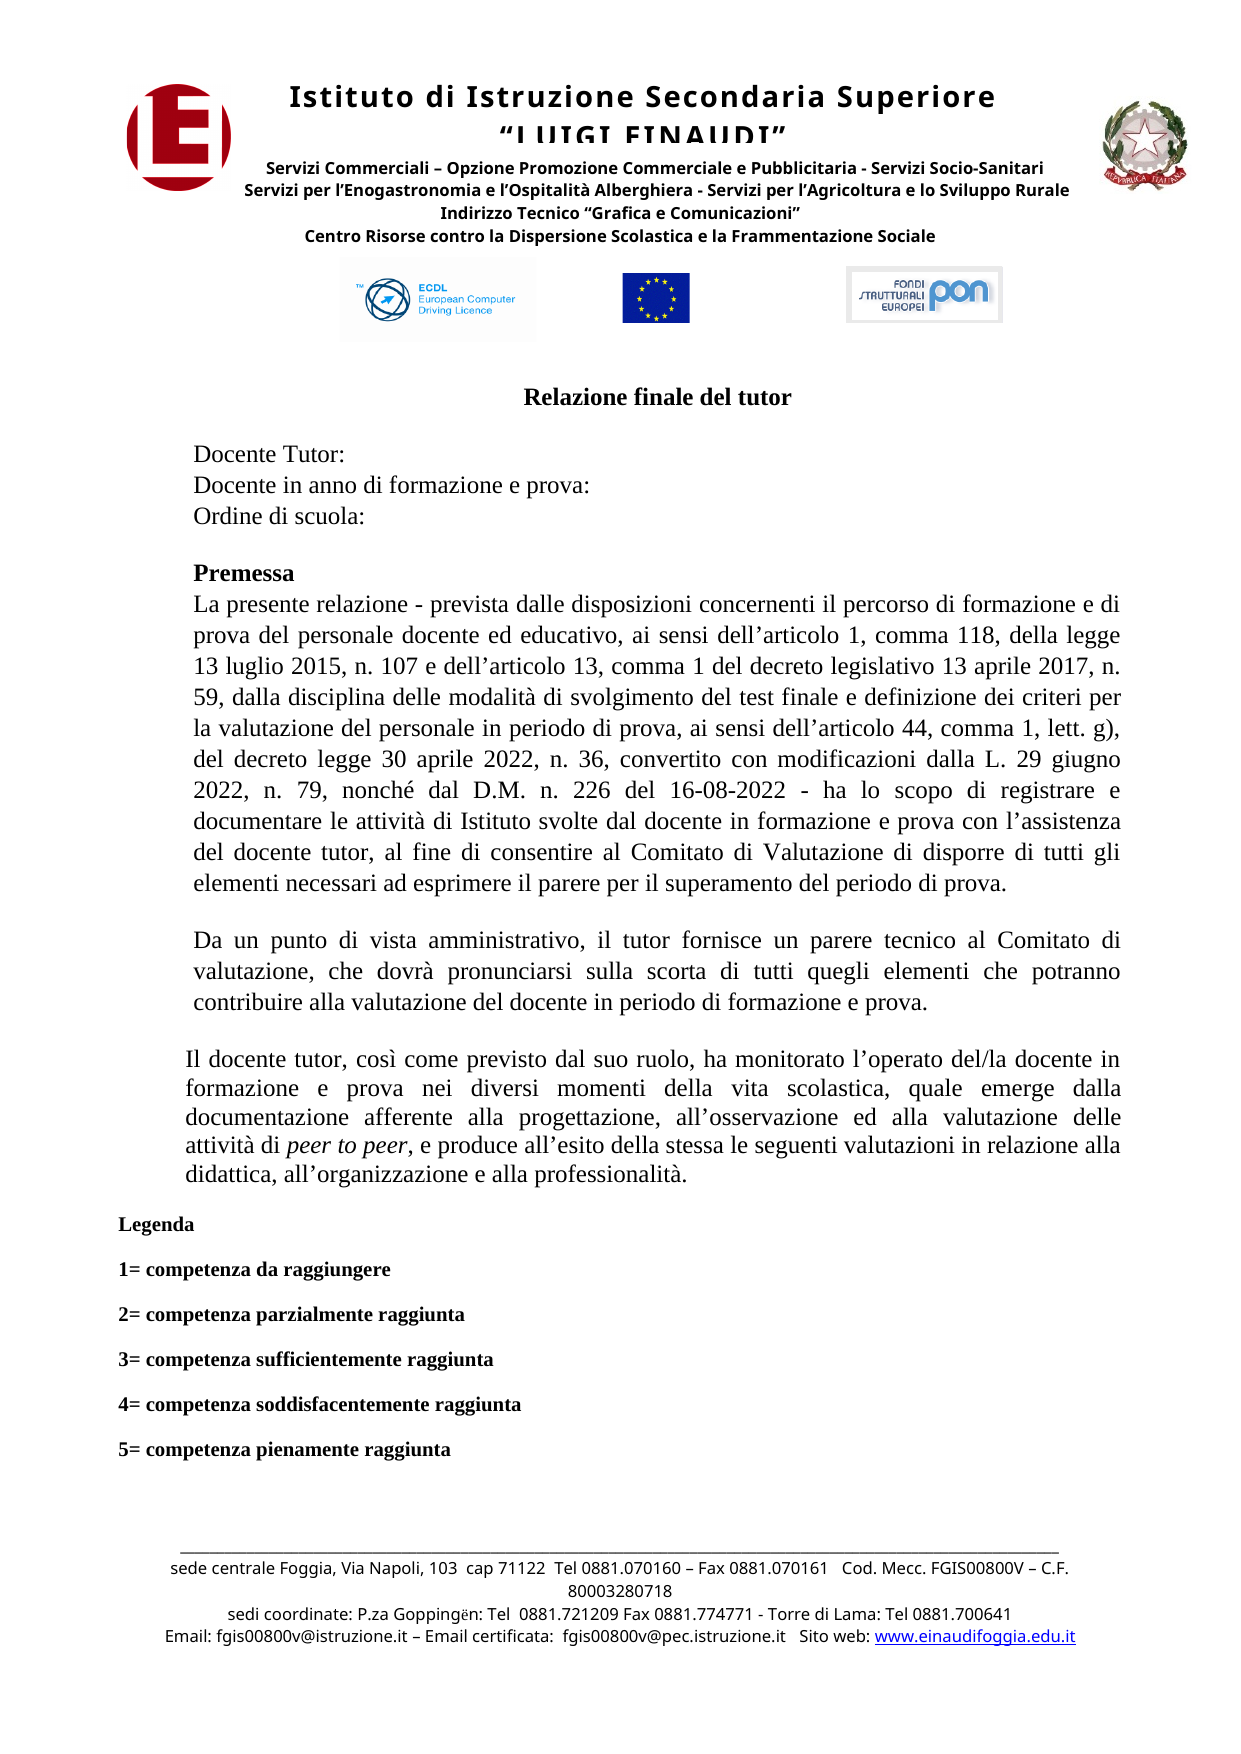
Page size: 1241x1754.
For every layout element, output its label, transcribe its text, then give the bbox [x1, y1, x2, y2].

text Docente Tutor: [193, 439, 1122, 467]
picture [126, 84, 231, 191]
picture [846, 266, 1003, 323]
text 5= competenza pienamente raggiunta [118, 1437, 1122, 1461]
text Ordine di scuola: [193, 501, 1122, 529]
text Legenda [118, 1212, 1122, 1236]
picture [339, 257, 536, 341]
text Relazione finale del tutor [193, 382, 1122, 411]
text La presente relazione - prevista dalle disposizioni concernenti il percorso di formazione e di prova del personale docente ed educativo, ai sensi dell’articolo 1, comma 118, della legge 13 luglio 2015, n. 107 e dell’articolo 13, comma 1 del decreto legislativo 13 aprile 2017, n. 59, dalla disciplina delle modalità di svolgimento del test finale e definizione dei criteri per la valutazione del personale in periodo di prova, ai sensi dell’articolo 44, comma 1, lett. g), del decreto legge 30 aprile 2022, n. 36, convertito con modificazioni dalla L. 29 giugno 2022, n. 79, nonché dal D.M. n. 226 del 16-08-2022 - ha lo scopo di registrare e documentare le attività di Istituto svolte dal docente in formazione e prova con l’assistenza del docente tutor, al fine di consentire al Comitato di Valutazione di disporre di tutti gli elementi necessari ad esprimere il parere per il superamento del periodo di prova. [193, 589, 1122, 897]
text Il docente tutor, così come previsto dal suo ruolo, ha monitorato l’operato del/la docente in formazione e prova nei diversi momenti della vita scolastica, quale emerge dalla documentazione afferente alla progettazione, all’osservazione ed alla valutazione delle attività di peer to peer, e produce all’esito della stessa le seguenti valutazioni in relazione alla didattica, all’organizzazione e alla professionalità. [185, 1044, 1122, 1188]
text 2= competenza parzialmente raggiunta [118, 1302, 1122, 1326]
text Premessa [193, 558, 1122, 587]
picture [1099, 96, 1192, 194]
text 1= competenza da raggiungere [118, 1257, 1122, 1281]
picture [622, 273, 690, 323]
text 3= competenza sufficientemente raggiunta [118, 1347, 1122, 1371]
text Docente in anno di formazione e prova: [193, 470, 1122, 498]
text Da un punto di vista amministrativo, il tutor fornisce un parere tecnico al Comitato di valutazione, che dovrà pronunciarsi sulla scorta di tutti quegli elementi che potranno contribuire alla valutazione del docente in periodo di formazione e prova. [193, 925, 1122, 1016]
text 4= competenza soddisfacentemente raggiunta [118, 1392, 1122, 1416]
